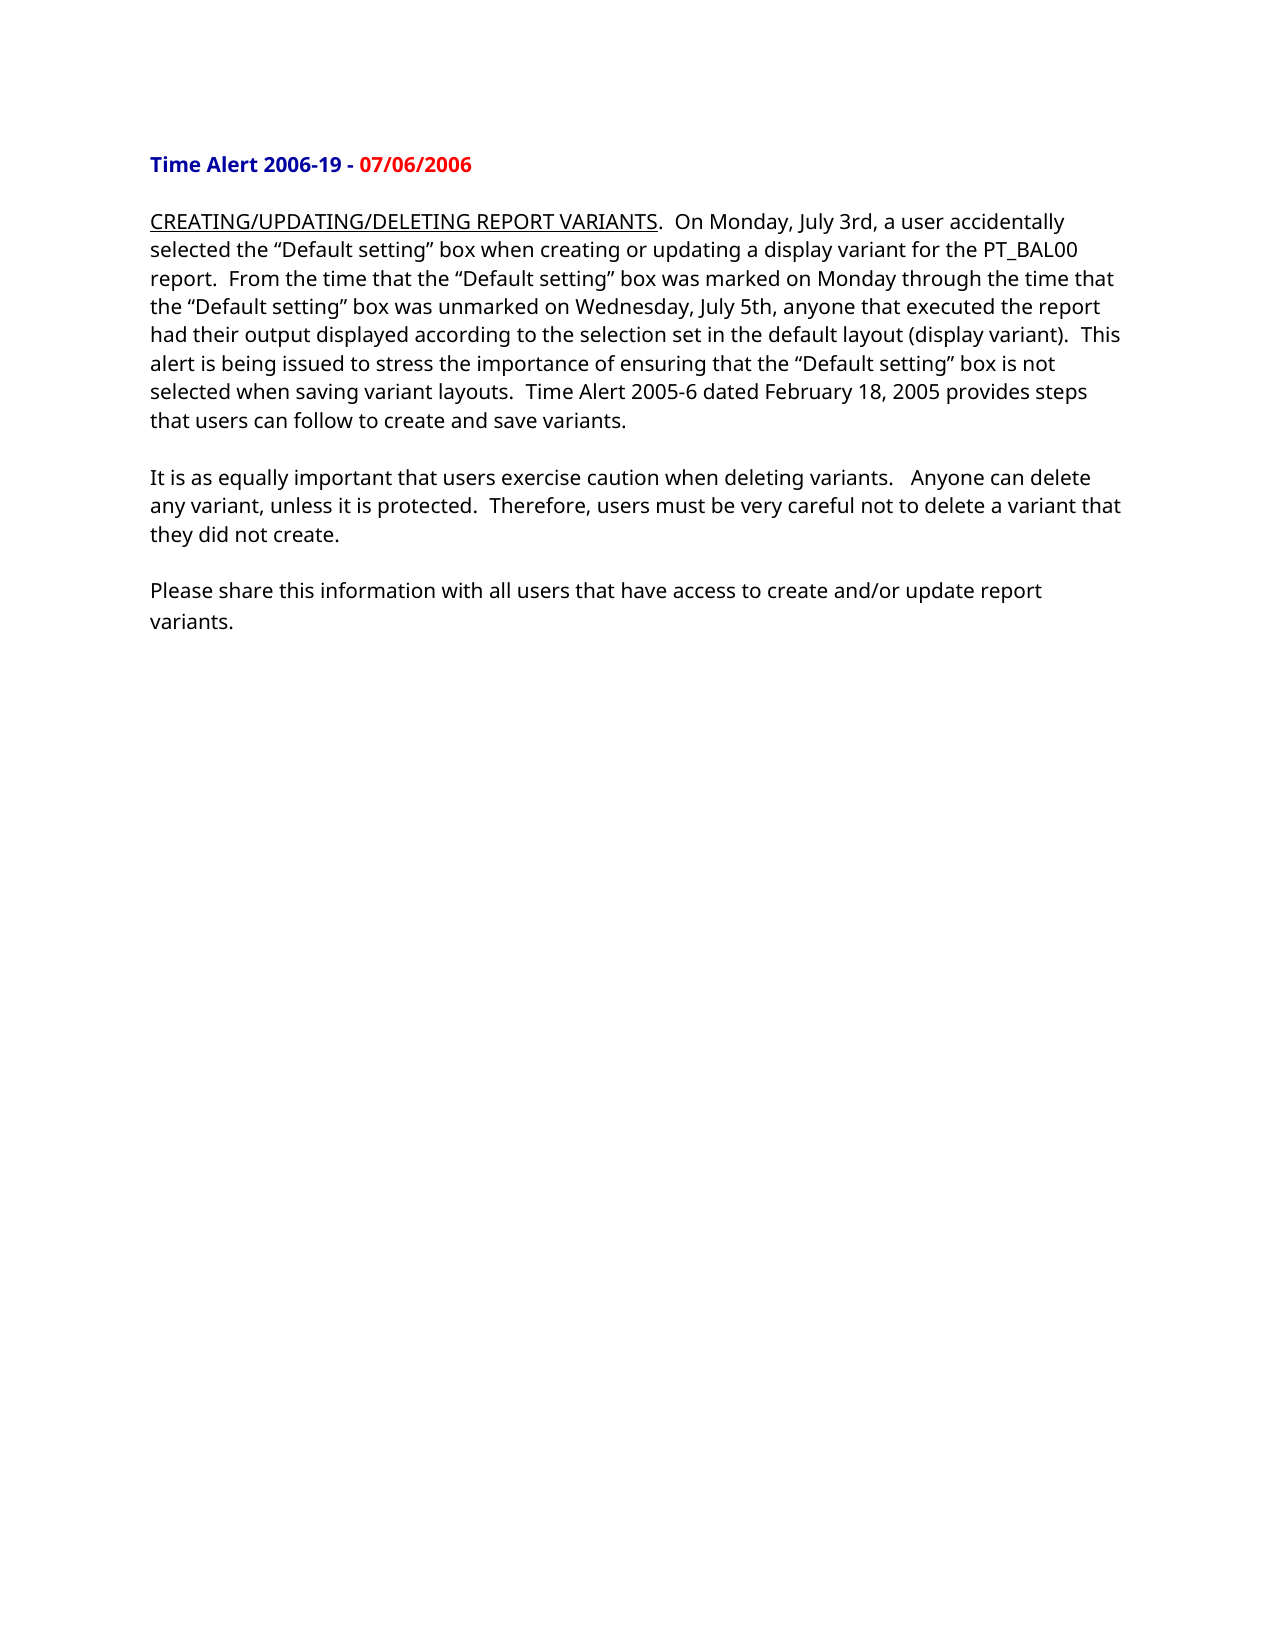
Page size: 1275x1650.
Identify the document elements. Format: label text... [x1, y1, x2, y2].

text Please share this information with all users that have access to create and/or update report variants. [150, 577, 1125, 636]
text It is as equally important that users exercise caution when deleting variants. Anyone can delete any variant, unless it is protected. Therefore, users must be very careful not to delete a variant that they did not create. [150, 463, 1125, 548]
text Time Alert 2006-19 - 07/06/2006 [150, 150, 1125, 178]
text CREATING/UPDATING/DELETING REPORT VARIANTS. On Monday, July 3rd, a user accidentally selected the “Default setting” box when creating or updating a display variant for the PT_BAL00 report. From the time that the “Default setting” box was marked on Monday through the time that the “Default setting” box was unmarked on Wednesday, July 5th, anyone that executed the report had their output displayed according to the selection set in the default layout (display variant). This alert is being issued to stress the importance of ensuring that the “Default setting” box is not selected when saving variant layouts. Time Alert 2005-6 dated February 18, 2005 provides steps that users can follow to create and save variants. [150, 207, 1125, 434]
